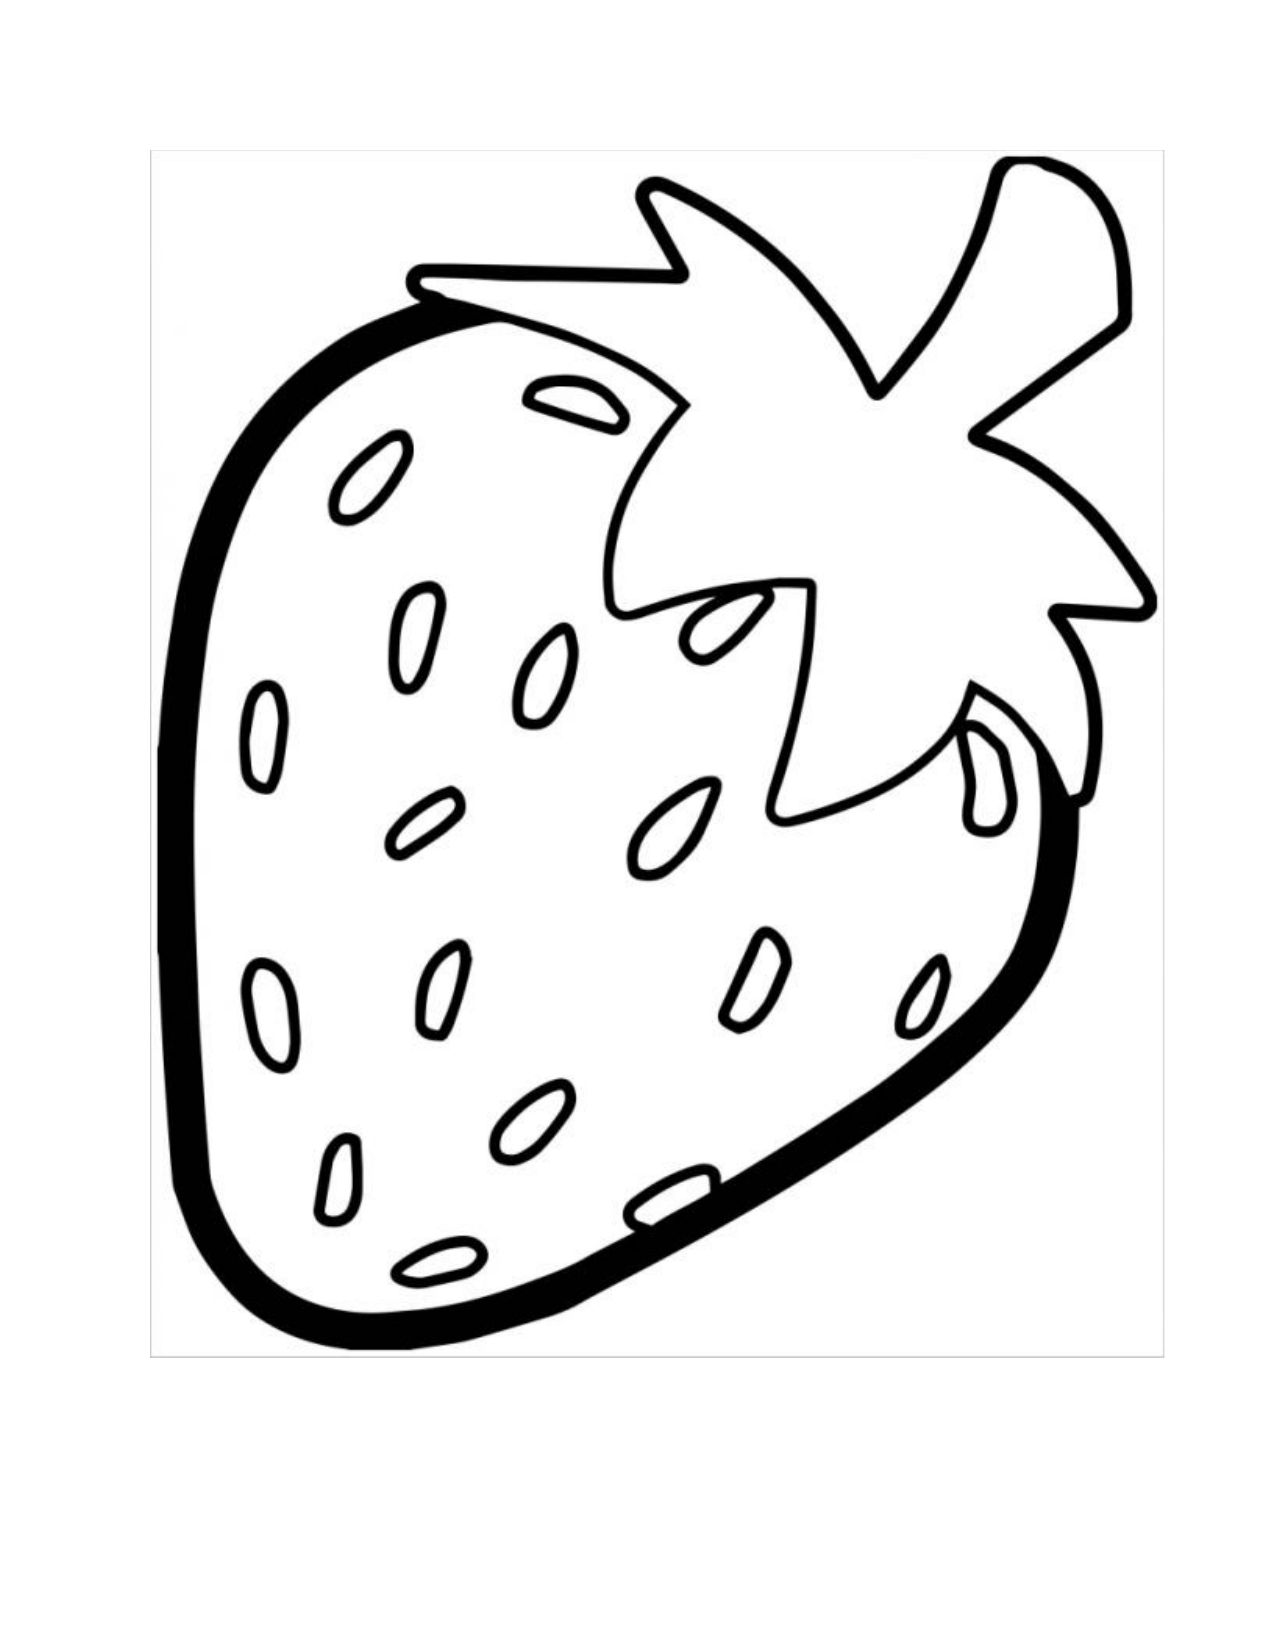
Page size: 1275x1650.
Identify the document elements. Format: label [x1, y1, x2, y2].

picture [150, 150, 1165, 1358]
